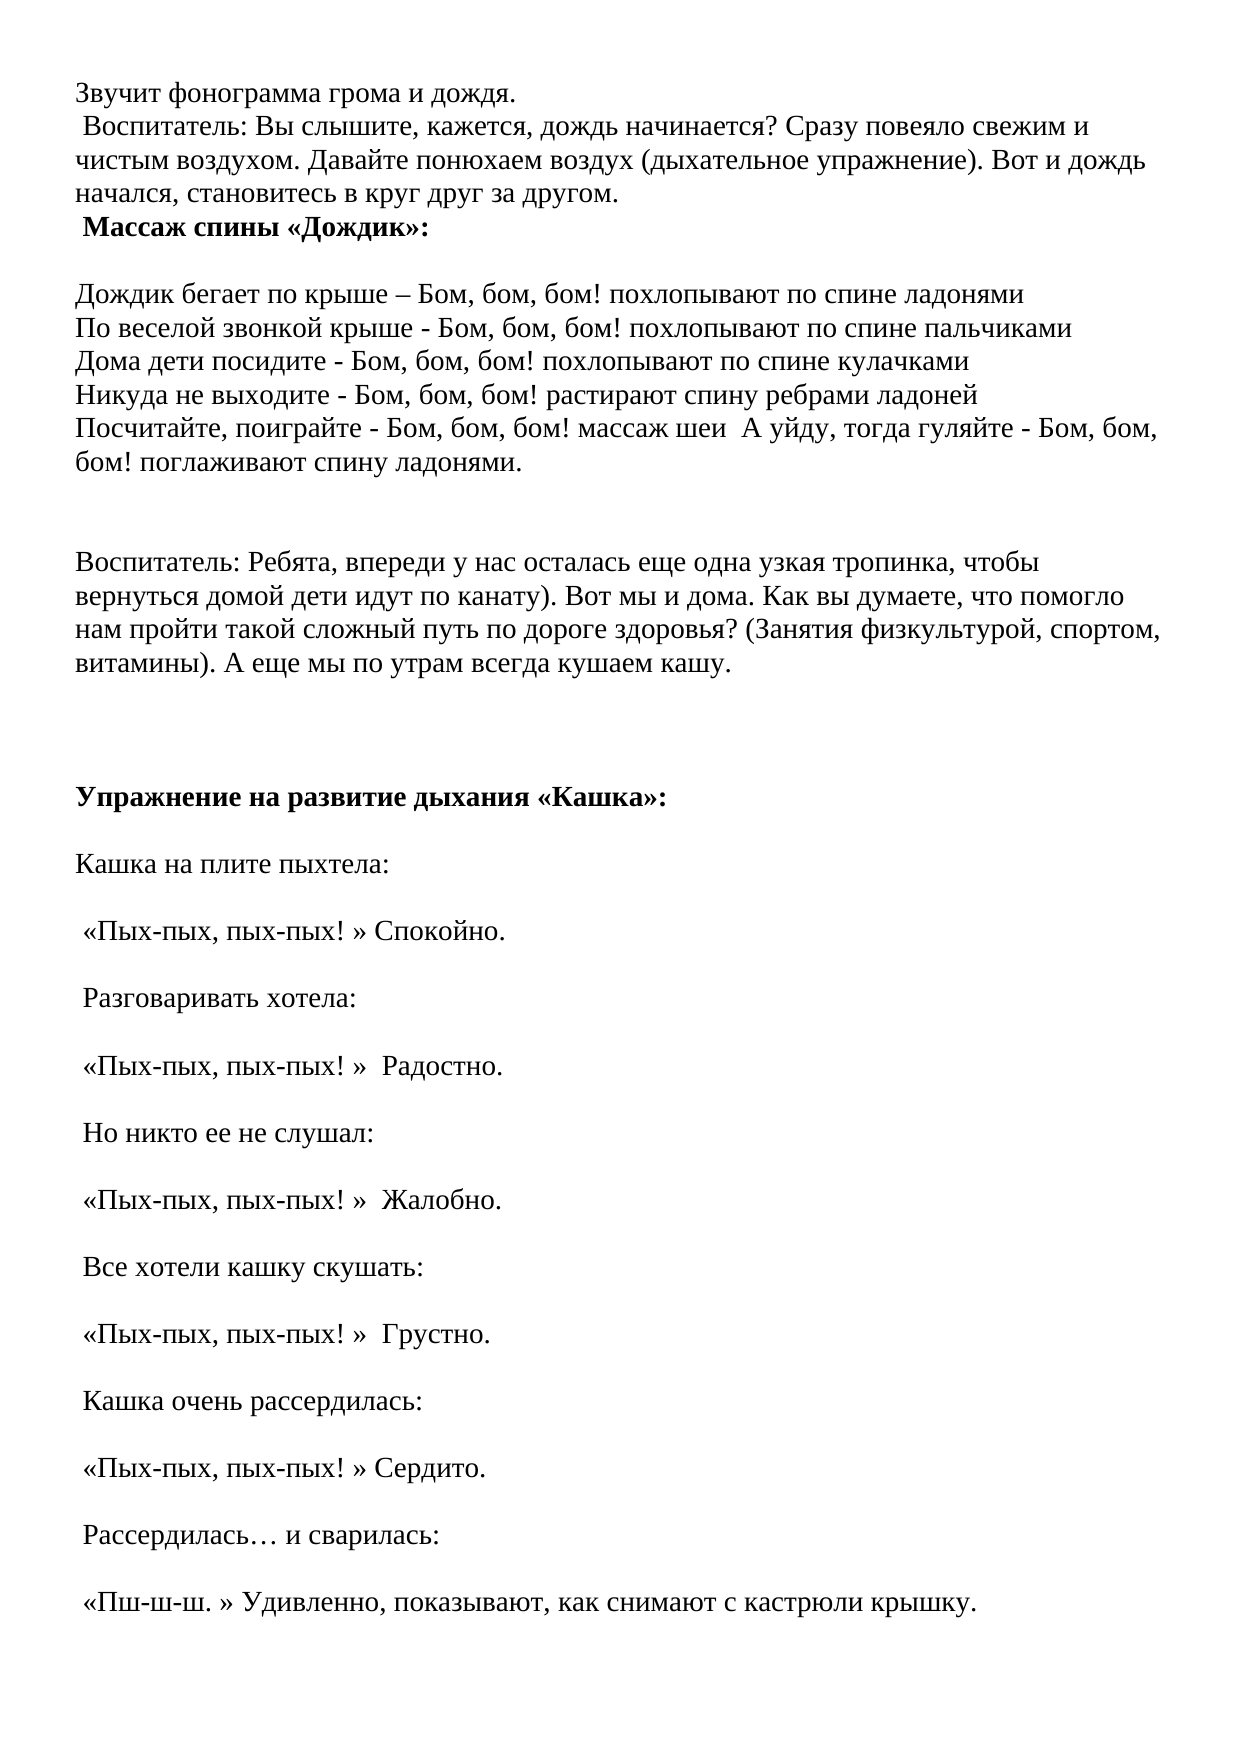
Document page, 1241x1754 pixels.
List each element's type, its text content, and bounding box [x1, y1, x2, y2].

text «Пых-пых, пых-пых! » Жалобно. [75, 1182, 1165, 1215]
text Но никто ее не слушал: [75, 1115, 1165, 1148]
text Воспитатель: Ребята, впереди у нас осталась еще одна узкая тропинка, чтобы вернуться домой дети идут по канату). Вот мы и дома. Как вы думаете, что помогло нам пройти такой сложный путь по дороге здоровья? (Занятия физкультурой, спортом, витамины). А еще мы по утрам всегда кушаем кашу. [75, 544, 1165, 679]
text «Пых-пых, пых-пых! » Грустно. [75, 1316, 1165, 1349]
text «Пш-ш-ш. » Удивленно, показывают, как снимают с кастрюли крышку. [75, 1584, 1165, 1618]
text Все хотели кашку скушать: [75, 1249, 1165, 1282]
text «Пых-пых, пых-пых! » Сердито. [75, 1450, 1165, 1484]
text «Пых-пых, пых-пых! » Спокойно. [75, 913, 1165, 947]
text Массаж спины «Дождик»: [75, 209, 1165, 243]
text Дождик бегает по крыше – Бом, бом, бом! похлопывают по спине ладонями [75, 276, 1165, 310]
text Звучит фонограмма грома и дождя. [75, 75, 1165, 108]
text Дома дети посидите - Бом, бом, бом! похлопывают по спине кулачками [75, 343, 1165, 377]
text Рассердилась… и сварилась: [75, 1517, 1165, 1551]
text Посчитайте, поиграйте - Бом, бом, бом! массаж шеи А уйду, тогда гуляйте - Бом, бом, бом! поглаживают спину ладонями. [75, 410, 1165, 477]
text Никуда не выходите - Бом, бом, бом! растирают спину ребрами ладоней [75, 377, 1165, 410]
text Кашка на плите пыхтела: [75, 846, 1165, 880]
text Упражнение на развитие дыхания «Кашка»: [75, 779, 1165, 813]
text Разговаривать хотела: [75, 981, 1165, 1014]
text Кашка очень рассердилась: [75, 1383, 1165, 1417]
text Воспитатель: Вы слышите, кажется, дождь начинается? Сразу повеяло свежим и чистым воздухом. Давайте понюхаем воздух (дыхательное упражнение). Вот и дождь начался, становитесь в круг друг за другом. [75, 108, 1165, 209]
text По веселой звонкой крыше - Бом, бом, бом! похлопывают по спине пальчиками [75, 310, 1165, 343]
text «Пых-пых, пых-пых! » Радостно. [75, 1048, 1165, 1081]
